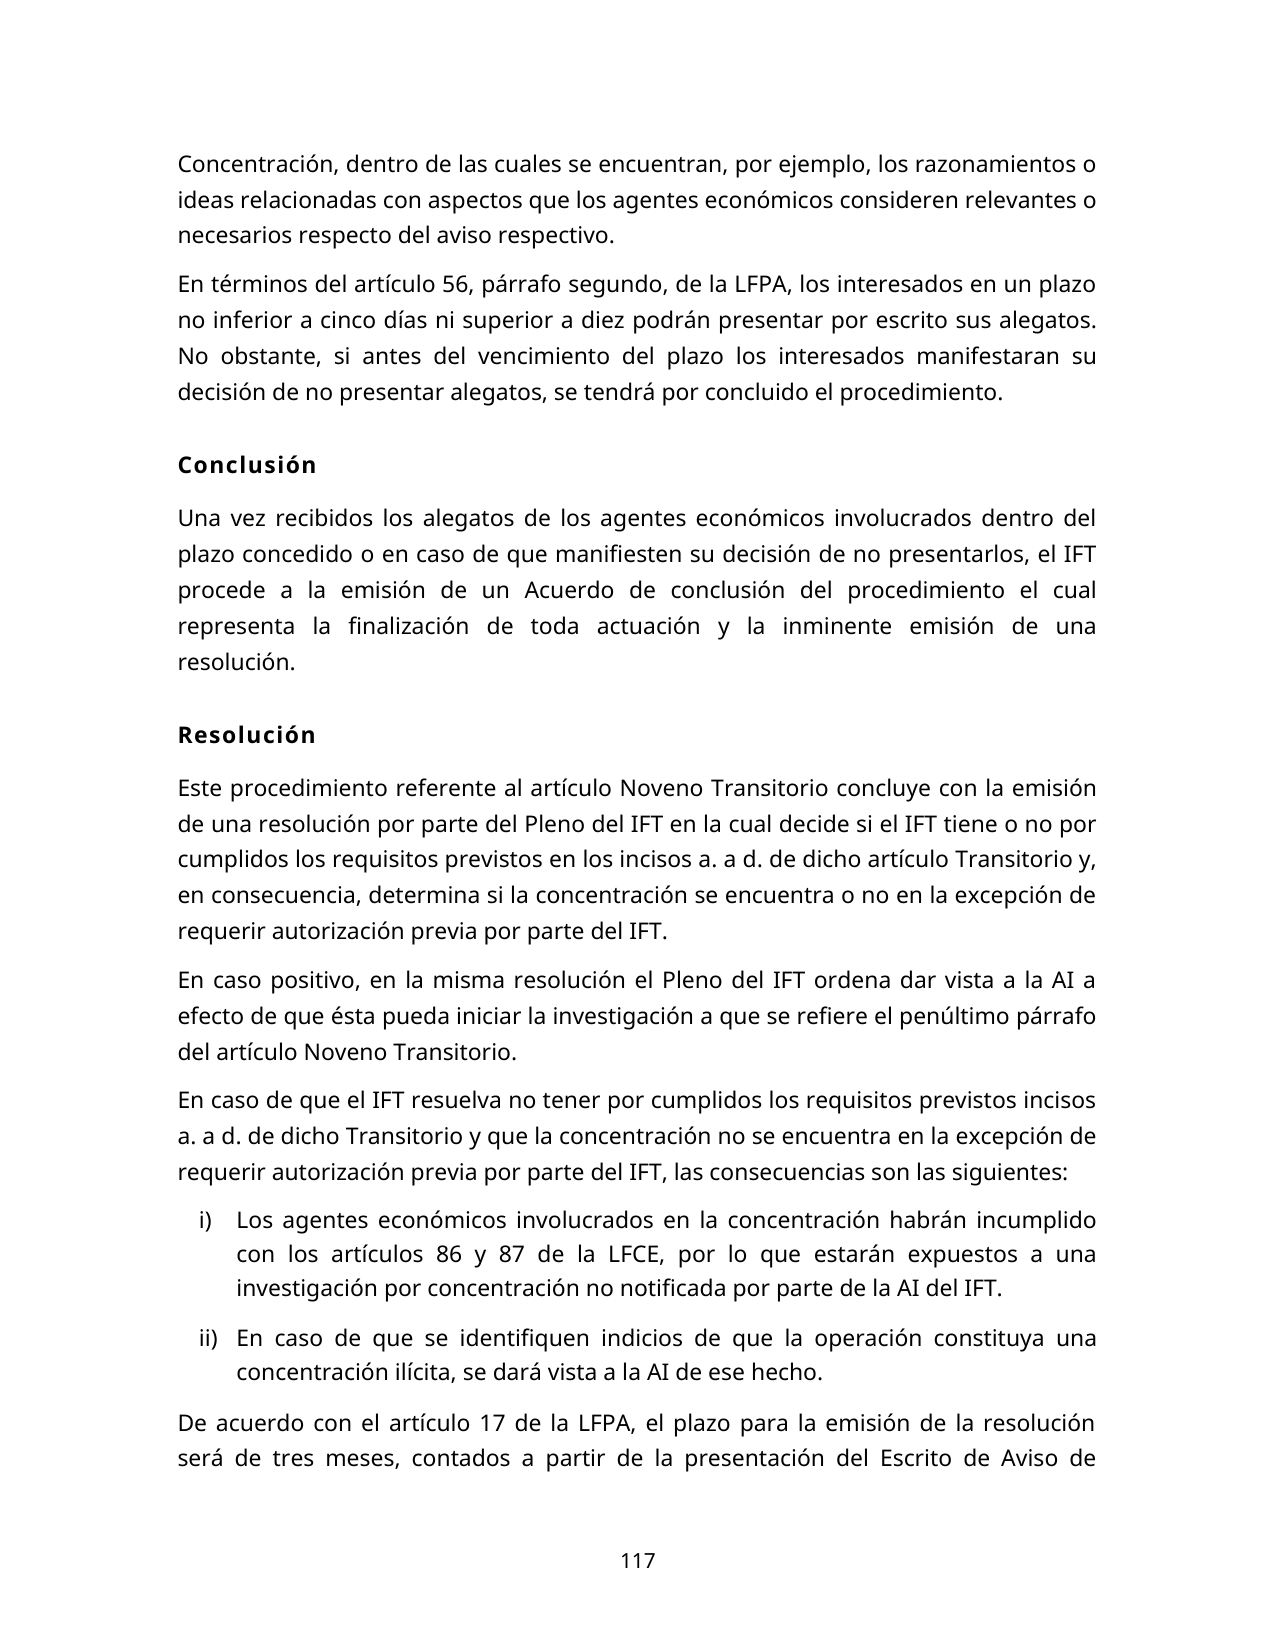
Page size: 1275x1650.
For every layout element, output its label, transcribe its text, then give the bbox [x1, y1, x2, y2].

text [177, 1406, 1098, 1474]
text En términos del artículo 56, párrafo segundo, de la LFPA, los interesados en un plazo no inferior a cinco días ni superior a diez podrán presentar por escrito sus alegatos. No obstante, si antes del vencimiento del plazo los interesados manifestaran su decisión de no presentar alegatos, se tendrá por concluido el procedimiento. [177, 268, 1098, 407]
subtitle Resolución [177, 719, 1098, 750]
text Una vez recibidos los alegatos de los agentes económicos involucrados dentro del plazo concedido o en caso de que manifiesten su decisión de no presentarlos, el IFT procede a la emisión de un Acuerdo de conclusión del procedimiento el cual representa la finalización de toda actuación y la inminente emisión de una resolución. [177, 502, 1098, 677]
text En caso positivo, en la misma resolución el Pleno del IFT ordena dar vista a la AI a efecto de que ésta pueda iniciar la investigación a que se refiere el penúltimo párrafo del artículo Noveno Transitorio. [177, 964, 1098, 1067]
text Este procedimiento referente al artículo Noveno Transitorio concluye con la emisión de una resolución por parte del Pleno del IFT en la cual decide si el IFT tiene o no por cumplidos los requisitos previstos en los incisos a. a d. de dicho artículo Transitorio y, en consecuencia, determina si la concentración se encuentra o no en la excepción de requerir autorización previa por parte del IFT. [177, 772, 1098, 947]
list En caso de que se identifiquen indicios de que la operación constituya una concentración ilícita, se dará vista a la AI de ese hecho. [199, 1322, 1098, 1387]
list Los agentes económicos involucrados en la concentración habrán incumplido con los artículos 86 y 87 de la LFCE, por lo que estarán expuestos a una investigación por concentración no notificada por parte de la AI del IFT. [199, 1204, 1098, 1303]
subtitle Conclusión [177, 449, 1098, 480]
text En caso de que el IFT resuelva no tener por cumplidos los requisitos previstos incisos a. a d. de dicho Transitorio y que la concentración no se encuentra en la excepción de requerir autorización previa por parte del IFT, las consecuencias son las siguientes: [177, 1084, 1098, 1187]
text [177, 148, 1098, 251]
